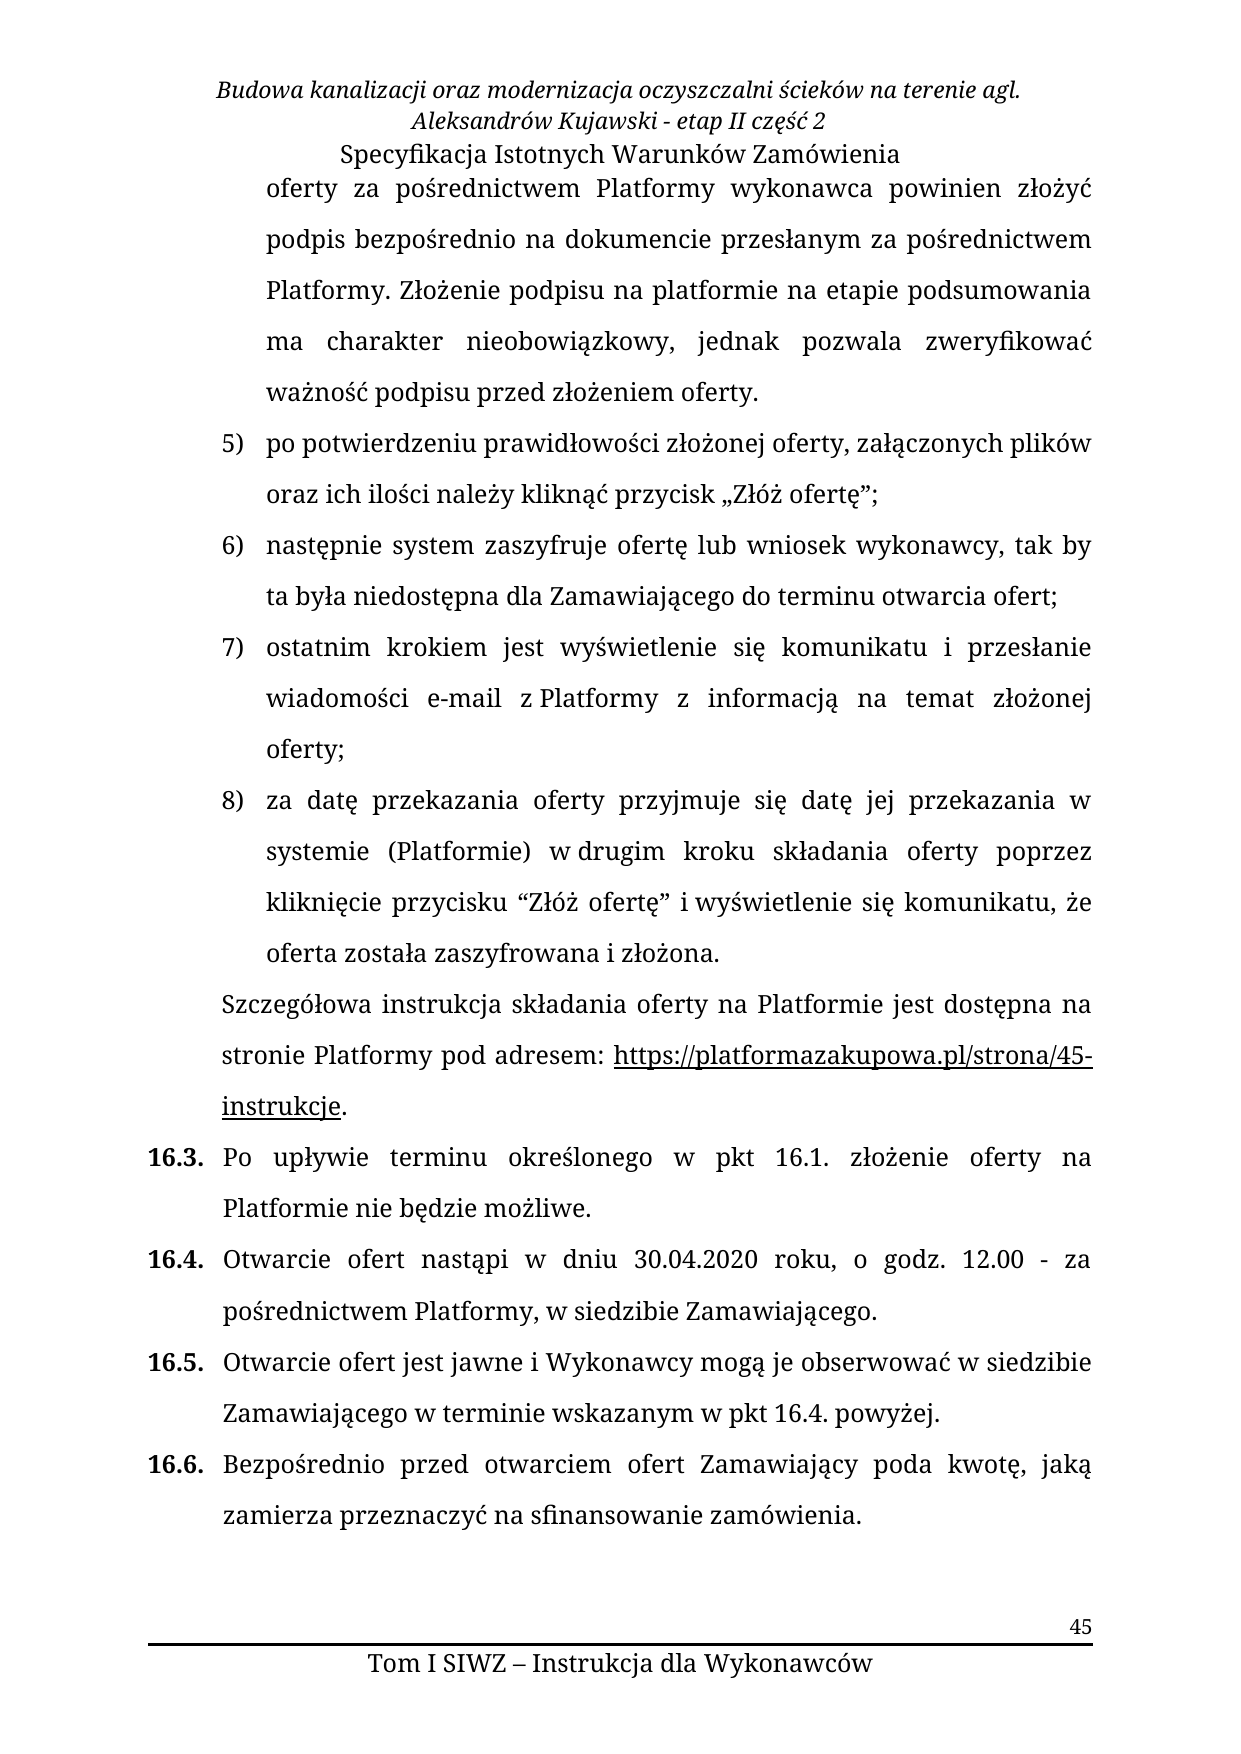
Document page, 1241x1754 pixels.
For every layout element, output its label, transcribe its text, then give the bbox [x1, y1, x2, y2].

list Bezpośrednio przed otwarciem ofert Zamawiający poda kwotę, jaką zamierza przeznaczyć na sfinansowanie zamówienia. [148, 1446, 1093, 1531]
list Otwarcie ofert jest jawne i Wykonawcy mogą je obserwować w siedzibie Zamawiającego w terminie wskazanym w pkt 16.4. powyżej. [148, 1344, 1093, 1429]
list następnie system zaszyfruje ofertę lub wniosek wykonawcy, tak by ta była niedostępna dla Zamawiającego do terminu otwarcia ofert; [221, 528, 1093, 613]
list ostatnim krokiem jest wyświetlenie się komunikatu i przesłanie wiadomości e-mail z Platformy z informacją na temat złożonej oferty; [221, 630, 1093, 766]
list po potwierdzeniu prawidłowości złożonej oferty, załączonych plików oraz ich ilości należy kliknąć przycisk „Złóż ofertę”; [221, 426, 1093, 511]
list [221, 170, 1093, 408]
list Otwarcie ofert nastąpi w dniu 30.04.2020 roku, o godz. 12.00 - za pośrednictwem Platformy, w siedzibie Zamawiającego. [148, 1242, 1093, 1327]
list Po upływie terminu określonego w pkt 16.1. złożenie oferty na Platformie nie będzie możliwe. [148, 1140, 1093, 1225]
list za datę przekazania oferty przyjmuje się datę jej przekazania w systemie (Platformie) w drugim kroku składania oferty poprzez kliknięcie przycisku “Złóż ofertę” i wyświetlenie się komunikatu, że oferta została zaszyfrowana i złożona. [221, 783, 1093, 970]
text Szczegółowa instrukcja składania oferty na Platformie jest dostępna na stronie Platformy pod adresem: https://platformazakupowa.pl/strona/45-instrukcje. [221, 987, 1093, 1123]
